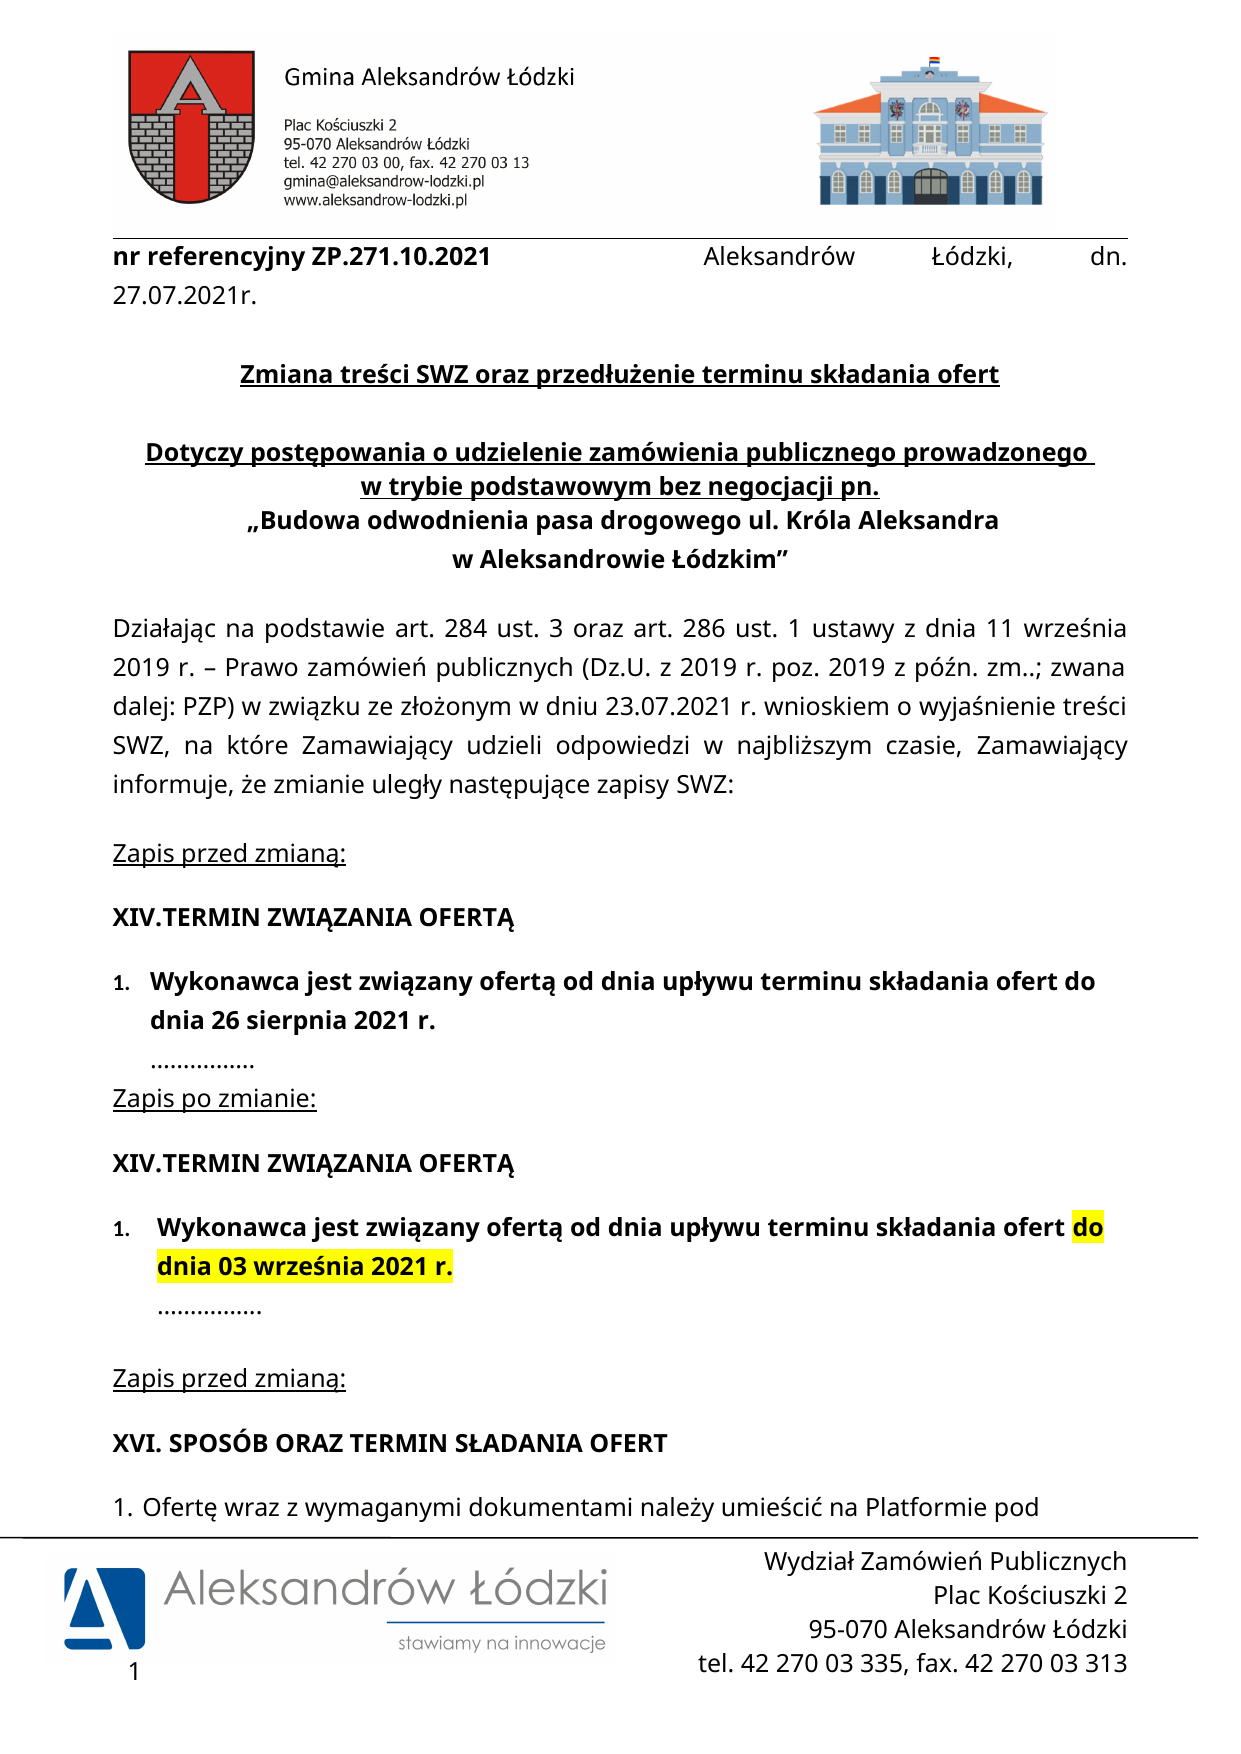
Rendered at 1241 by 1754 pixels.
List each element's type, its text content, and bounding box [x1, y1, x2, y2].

text Działając na podstawie art. 284 ust. 3 oraz art. 286 ust. 1 ustawy z dnia 11 września 2019 r. – Prawo zamówień publicznych (Dz.U. z 2019 r. poz. 2019 z późn. zm..; zwana dalej: PZP) w związku ze złożonym w dniu 23.07.2021 r. wnioskiem o wyjaśnienie treści SWZ, na które Zamawiający udzieli odpowiedzi w najbliższym czasie, Zamawiający informuje, że zmianie uległy następujące zapisy SWZ: [112, 610, 1128, 801]
text ……………. [112, 1288, 1128, 1322]
text Zapis przed zmianą: [112, 835, 1128, 869]
text Zapis po zmianie: [112, 1081, 1128, 1115]
text nr referencyjny ZP.271.10.2021 Aleksandrów Łódzki, dn. 27.07.2021r. [112, 239, 1128, 312]
text ……………. [150, 1042, 1128, 1076]
text Zmiana treści SWZ oraz przedłużenie terminu składania ofert [112, 356, 1128, 390]
picture [44, 1553, 615, 1664]
list Wykonawca jest związany ofertą od dnia upływu terminu składania ofert do dnia 26 sierpnia 2021 r. [112, 964, 1128, 1037]
text w Aleksandrowie Łódzkim” [112, 542, 1128, 576]
text XIV.termin związania ofertą [112, 1145, 1128, 1179]
text Zapis przed zmianą: [112, 1361, 1128, 1395]
list Wykonawca jest związany ofertą od dnia upływu terminu składania ofert do dnia 03 września 2021 r. [112, 1209, 1128, 1283]
picture [112, 29, 1057, 236]
text Dotyczy postępowania o udzielenie zamówienia publicznego prowadzonego w trybie podstawowym bez negocjacji pn. [112, 435, 1128, 503]
text XIV.termin związania ofertą [112, 899, 1128, 933]
text „Budowa odwodnienia pasa drogowego ul. Króla Aleksandra [112, 503, 1128, 537]
text XVI. sposób oraz termin sładania ofert [112, 1425, 1128, 1459]
